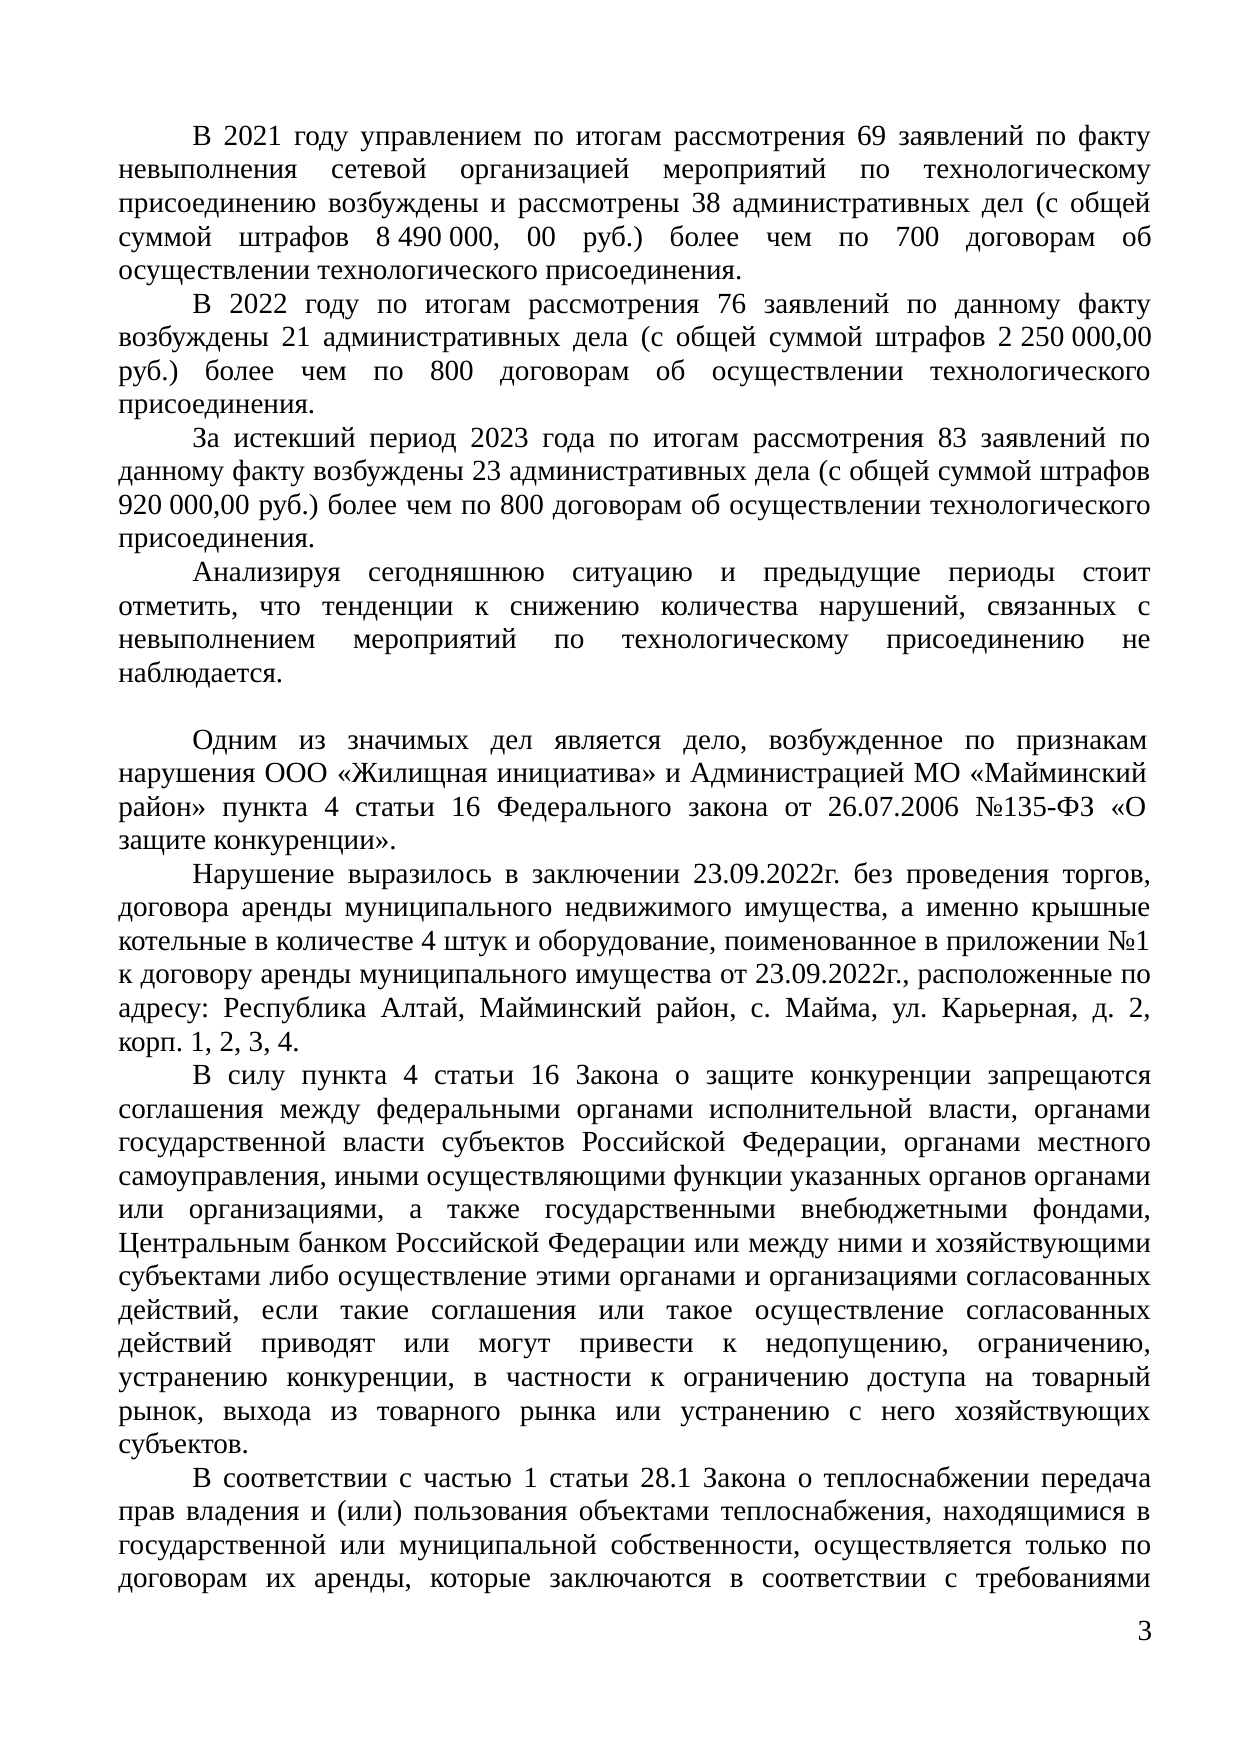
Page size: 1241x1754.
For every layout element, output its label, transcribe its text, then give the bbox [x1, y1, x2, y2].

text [118, 1460, 1152, 1594]
text В силу пункта 4 статьи 16 Закона о защите конкуренции запрещаются соглашения между федеральными органами исполнительной власти, органами государственной власти субъектов Российской Федерации, органами местного самоуправления, иными осуществляющими функции указанных органов органами или организациями, а также государственными внебюджетными фондами, Центральным банком Российской Федерации или между ними и хозяйствующими субъектами либо осуществление этими органами и организациями согласованных действий, если такие соглашения или такое осуществление согласованных действий приводят или могут привести к недопущению, ограничению, устранению конкуренции, в частности к ограничению доступа на товарный рынок, выхода из товарного рынка или устранению с него хозяйствующих субъектов. [118, 1057, 1152, 1460]
text В 2022 году по итогам рассмотрения 76 заявлений по данному факту возбуждены 21 административных дела (с общей суммой штрафов 2 250 000,00 руб.) более чем по 800 договорам об осуществлении технологического присоединения. [118, 286, 1152, 420]
text Одним из значимых дел является дело, возбужденное по признакам нарушения ООО «Жилищная инициатива» и Администрацией МО «Майминский район» пункта 4 статьи 16 Федерального закона от 26.07.2006 №135-ФЗ «О защите конкуренции». [118, 722, 1147, 856]
text За истекший период 2023 года по итогам рассмотрения 83 заявлений по данному факту возбуждены 23 административных дела (с общей суммой штрафов 920 000,00 руб.) более чем по 800 договорам об осуществлении технологического присоединения. [118, 420, 1152, 554]
text Анализируя сегодняшнюю ситуацию и предыдущие периоды стоит отметить, что тенденции к снижению количества нарушений, связанных с невыполнением мероприятий по технологическому присоединению не наблюдается. [118, 554, 1152, 688]
text В 2021 году управлением по итогам рассмотрения 69 заявлений по факту невыполнения сетевой организацией мероприятий по технологическому присоединению возбуждены и рассмотрены 38 административных дел (с общей суммой штрафов 8 490 000, 00 руб.) более чем по 700 договорам об осуществлении технологического присоединения. [118, 118, 1152, 286]
text Нарушение выразилось в заключении 23.09.2022г. без проведения торгов, договора аренды муниципального недвижимого имущества, а именно крышные котельные в количестве 4 штук и оборудование, поименованное в приложении №1 к договору аренды муниципального имущества от 23.09.2022г., расположенные по адресу: Республика Алтай, Майминский район, с. Майма, ул. Карьерная, д. 2, корп. 1, 2, 3, 4. [118, 856, 1152, 1057]
